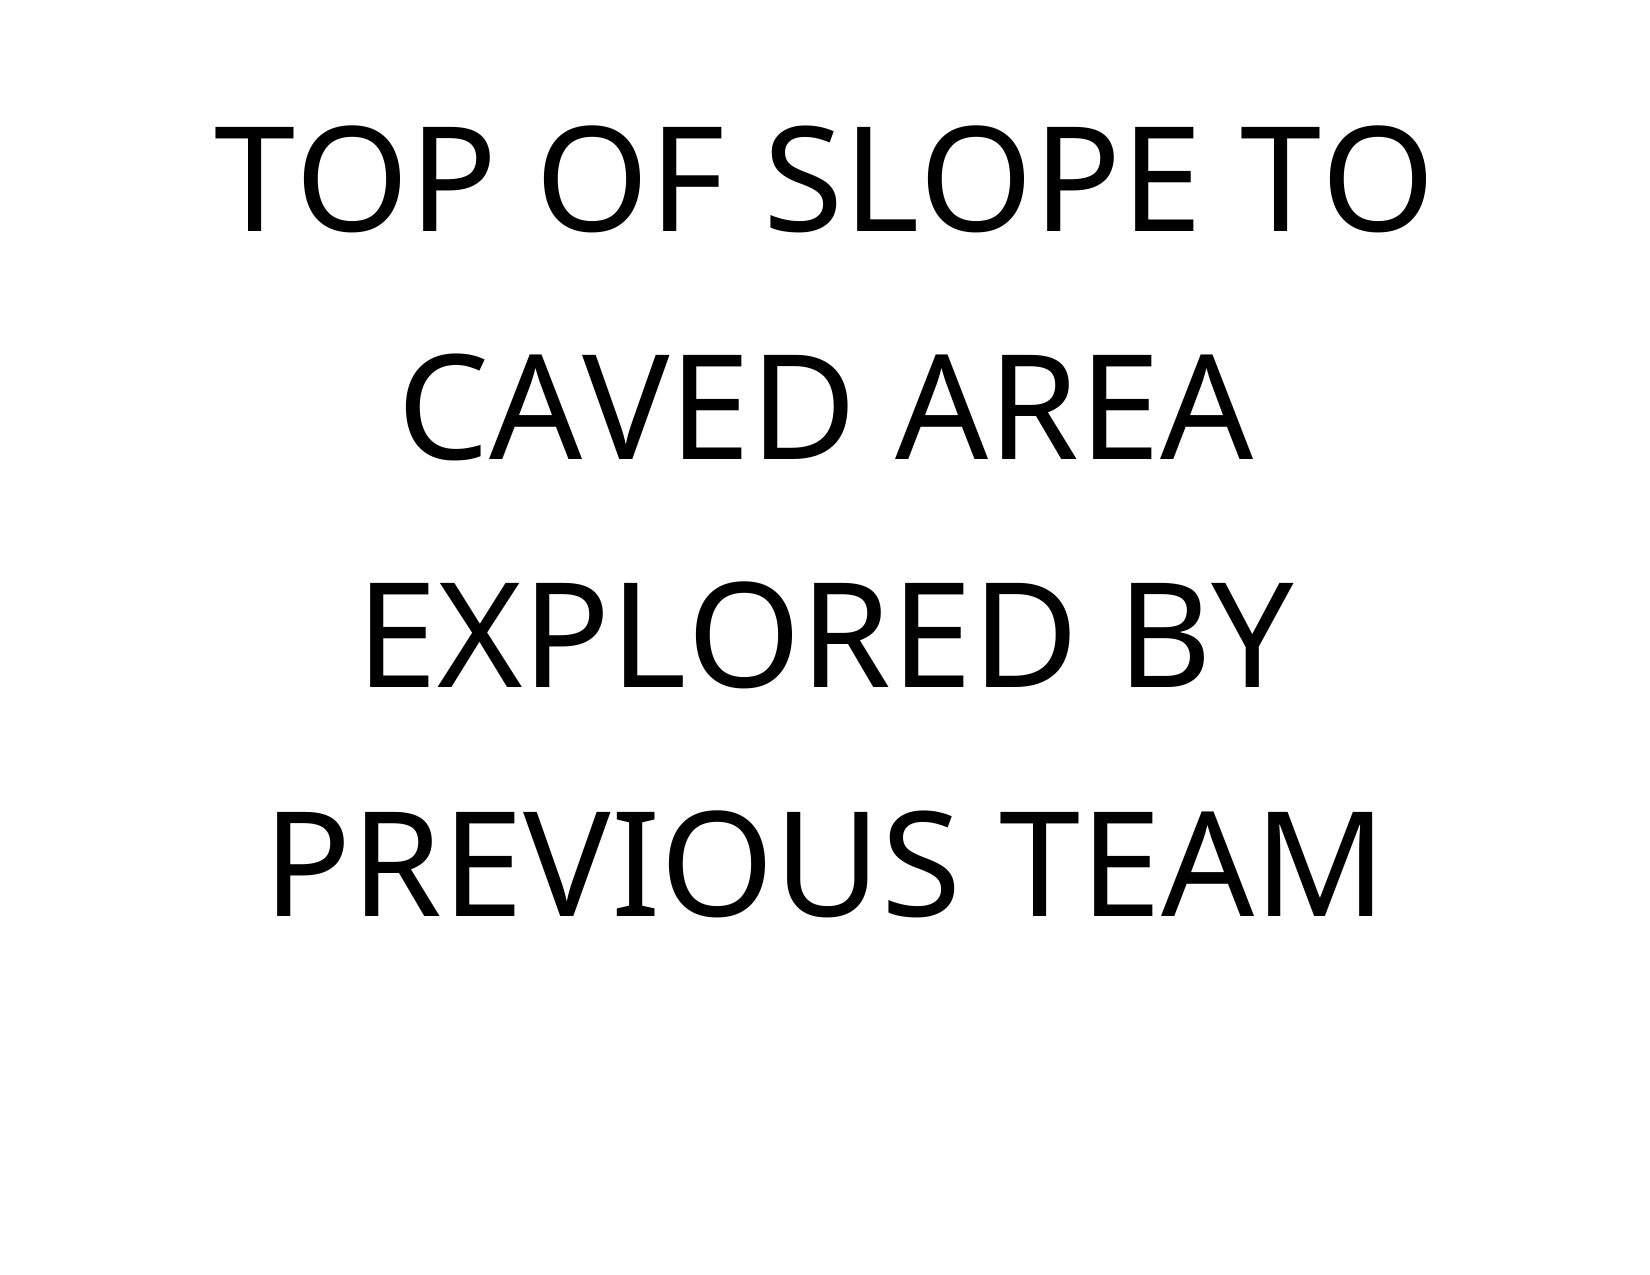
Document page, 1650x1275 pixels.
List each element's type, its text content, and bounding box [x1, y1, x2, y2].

text TOP OF SLOPE TO CAVED AREA EXPLORED BY PREVIOUS TEAM [75, 75, 1575, 959]
